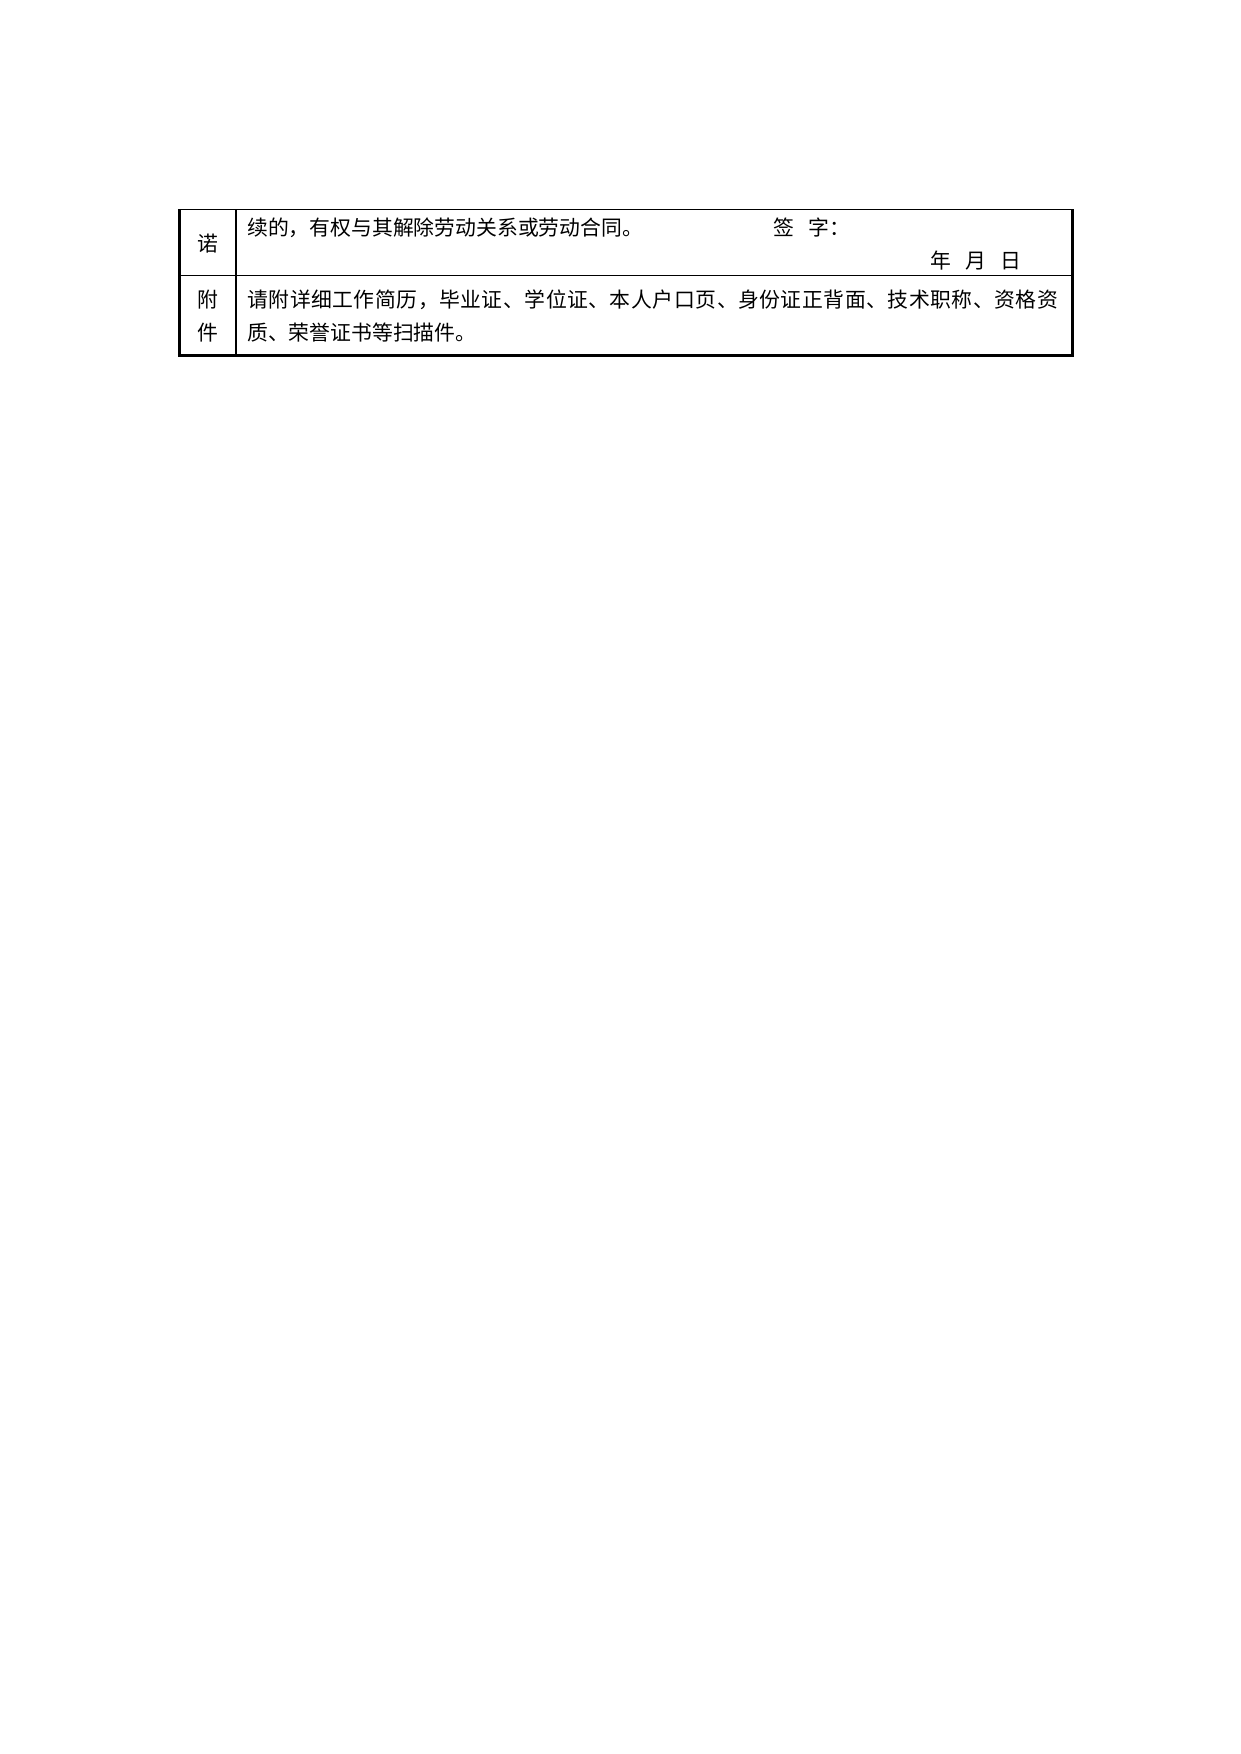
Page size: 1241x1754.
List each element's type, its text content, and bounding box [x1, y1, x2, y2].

table_cell 真实性承诺 [181, 210, 235, 275]
table_cell 请附详细工作简历，毕业证、学位证、本人户口页、身份证正背面、技术职称、资格资质、荣誉证书等扫描件。 [237, 276, 1071, 354]
table_cell 附件 [181, 276, 235, 354]
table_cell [237, 210, 1071, 275]
